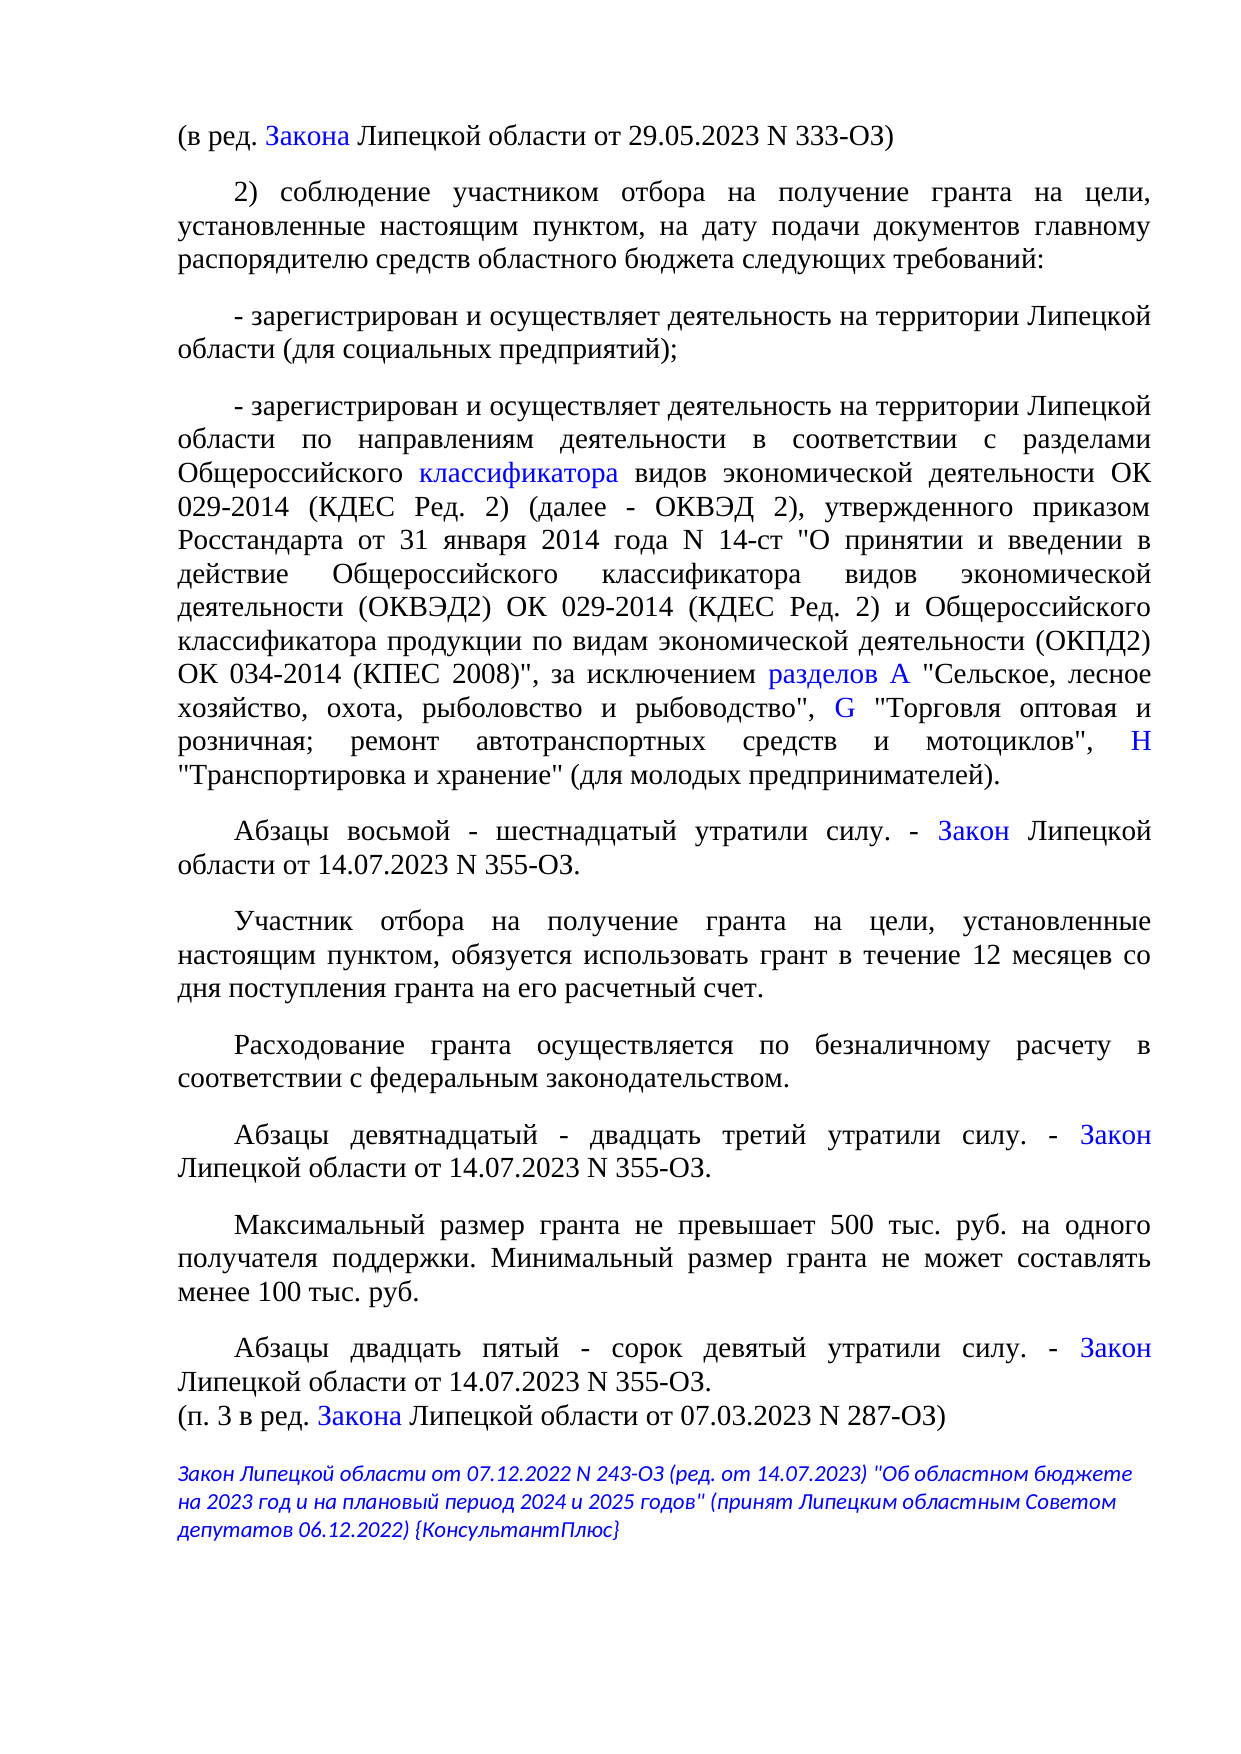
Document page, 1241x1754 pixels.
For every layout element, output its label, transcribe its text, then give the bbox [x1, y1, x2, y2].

text Абзацы восьмой - шестнадцатый утратили силу. - Закон Липецкой области от 14.07.2023 N 355-ОЗ. [177, 813, 1152, 881]
text Абзацы девятнадцатый - двадцать третий утратили силу. - Закон Липецкой области от 14.07.2023 N 355-ОЗ. [177, 1117, 1152, 1184]
text - зарегистрирован и осуществляет деятельность на территории Липецкой области по направлениям деятельности в соответствии с разделами Общероссийского классификатора видов экономической деятельности ОК 029-2014 (КДЕС Ред. 2) (далее - ОКВЭД 2), утвержденного приказом Росстандарта от 31 января 2014 года N 14-ст "О принятии и введении в действие Общероссийского классификатора видов экономической деятельности (ОКВЭД2) ОК 029-2014 (КДЕС Ред. 2) и Общероссийского классификатора продукции по видам экономической деятельности (ОКПД2) ОК 034-2014 (КПЕС 2008)", за исключением разделов А "Сельское, лесное хозяйство, охота, рыболовство и рыбоводство", G "Торговля оптовая и розничная; ремонт автотранспортных средств и мотоциклов", H "Транспортировка и хранение" (для молодых предпринимателей). [177, 388, 1152, 791]
text (в ред. Закона Липецкой области от 29.05.2023 N 333-ОЗ) [177, 118, 1152, 152]
text 2) соблюдение участником отбора на получение гранта на цели, установленные настоящим пунктом, на дату подачи документов главному распорядителю средств областного бюджета следующих требований: [177, 174, 1152, 275]
text (п. 3 в ред. Закона Липецкой области от 07.03.2023 N 287-ОЗ) [177, 1398, 1152, 1431]
text - зарегистрирован и осуществляет деятельность на территории Липецкой области (для социальных предприятий); [177, 298, 1152, 365]
text Участник отбора на получение гранта на цели, установленные настоящим пунктом, обязуется использовать грант в течение 12 месяцев со дня поступления гранта на его расчетный счет. [177, 903, 1152, 1004]
text Закон Липецкой области от 07.12.2022 N 243-ОЗ (ред. от 14.07.2023) "Об областном бюджете на 2023 год и на плановый период 2024 и 2025 годов" (принят Липецким областным Советом депутатов 06.12.2022) {КонсультантПлюс} [177, 1431, 1152, 1571]
text Абзацы двадцать пятый - сорок девятый утратили силу. - Закон Липецкой области от 14.07.2023 N 355-ОЗ. [177, 1331, 1152, 1398]
text Максимальный размер гранта не превышает 500 тыс. руб. на одного получателя поддержки. Минимальный размер гранта не может составлять менее 100 тыс. руб. [177, 1207, 1152, 1308]
text Расходование гранта осуществляется по безналичному расчету в соответствии с федеральным законодательством. [177, 1027, 1152, 1094]
